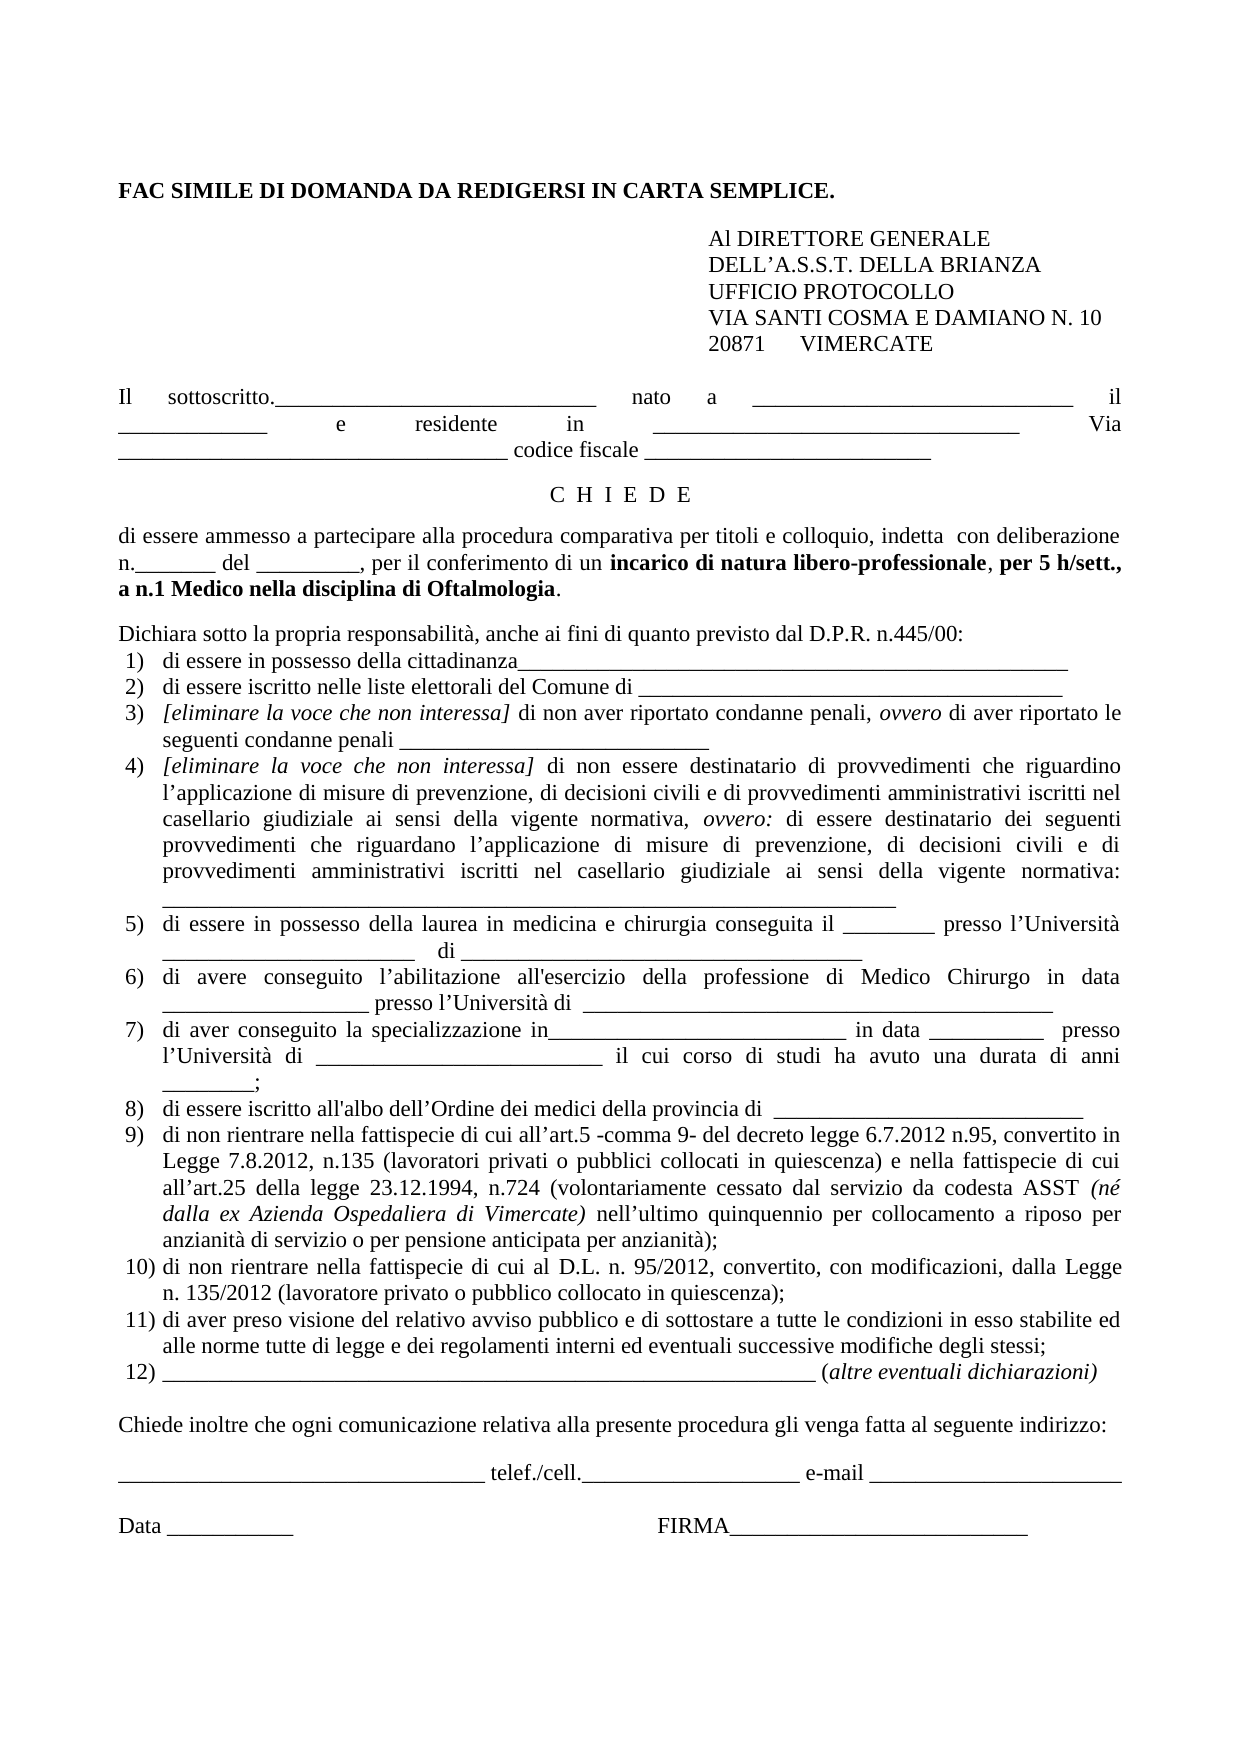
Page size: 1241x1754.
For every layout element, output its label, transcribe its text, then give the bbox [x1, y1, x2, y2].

list di non rientrare nella fattispecie di cui all’art.5 -comma 9- del decreto legge 6.7.2012 n.95, convertito in Legge 7.8.2012, n.135 (lavoratori privati o pubblici collocati in quiescenza) e nella fattispecie di cui all’art.25 della legge 23.12.1994, n.724 (volontariamente cessato dal servizio da codesta ASST (né dalla ex Azienda Ospedaliera di Vimercate) nell’ultimo quinquennio per collocamento a riposo per anzianità di servizio o per pensione anticipata per anzianità); [125, 1121, 1122, 1253]
list di essere iscritto all'albo dell’Ordine dei medici della provincia di ___________________________ [125, 1095, 1122, 1121]
text Il sottoscritto.____________________________ nato a ____________________________ il _____________ e residente in ________________________________ Via __________________________________ codice fiscale _________________________ [118, 383, 1122, 462]
text Al DIRETTORE GENERALE [118, 225, 1122, 251]
list [eliminare la voce che non interessa] di non aver riportato condanne penali, ovvero di aver riportato le seguenti condanne penali ___________________________ [125, 699, 1122, 752]
text UFFICIO PROTOCOLLO [118, 278, 1122, 304]
text Chiede inoltre che ogni comunicazione relativa alla presente procedura gli venga fatta al seguente indirizzo: [118, 1411, 1122, 1437]
list di aver conseguito la specializzazione in__________________________ in data __________ presso l’Università di _________________________ il cui corso di studi ha avuto una durata di anni ________; [125, 1016, 1122, 1095]
text Data ___________ FIRMA__________________________ [118, 1512, 1122, 1538]
list di essere in possesso della laurea in medicina e chirurgia conseguita il ________ presso l’Università ______________________ di ___________________________________ [125, 910, 1122, 963]
list di essere in possesso della cittadinanza________________________________________________ [125, 647, 1122, 673]
text ________________________________ telef./cell.___________________ e-mail ______________________ [118, 1459, 1122, 1485]
text Dichiara sotto la propria responsabilità, anche ai fini di quanto previsto dal D.P.R. n.445/00: [118, 620, 1122, 647]
list di avere conseguito l’abilitazione all'esercizio della professione di Medico Chirurgo in data __________________ presso l’Università di _________________________________________ [125, 963, 1122, 1016]
subtitle C H I E D E [118, 481, 1122, 508]
list di non rientrare nella fattispecie di cui al D.L. n. 95/2012, convertito, con modificazioni, dalla Legge n. 135/2012 (lavoratore privato o pubblico collocato in quiescenza); [125, 1253, 1122, 1306]
list di essere iscritto nelle liste elettorali del Comune di _____________________________________ [125, 673, 1122, 699]
text DELL’A.S.S.T. DELLA BRIANZA [118, 251, 1122, 278]
list di aver preso visione del relativo avviso pubblico e di sottostare a tutte le condizioni in esso stabilite ed alle norme tutte di legge e dei regolamenti interni ed eventuali successive modifiche degli stessi; [125, 1306, 1122, 1358]
text FAC SIMILE DI DOMANDA DA REDIGERSI IN CARTA SEMPLICE. [118, 177, 1122, 203]
list _________________________________________________________ (altre eventuali dichiarazioni) [125, 1358, 1122, 1385]
text VIA SANTI COSMA E DAMIANO N. 10 [118, 304, 1122, 331]
list [eliminare la voce che non interessa] di non essere destinatario di provvedimenti che riguardino l’applicazione di misure di prevenzione, di decisioni civili e di provvedimenti amministrativi iscritti nel casellario giudiziale ai sensi della vigente normativa, ovvero: di essere destinatario dei seguenti provvedimenti che riguardano l’applicazione di misure di prevenzione, di decisioni civili e di provvedimenti amministrativi iscritti nel casellario giudiziale ai sensi della vigente normativa: ________________________________________________________________ [125, 752, 1122, 910]
text 20871 VIMERCATE [634, 331, 1122, 357]
text di essere ammesso a partecipare alla procedura comparativa per titoli e colloquio, indetta con deliberazione n._______ del _________, per il conferimento di un incarico di natura libero-professionale, per 5 h/sett., a n.1 Medico nella disciplina di Oftalmologia. [118, 522, 1122, 601]
